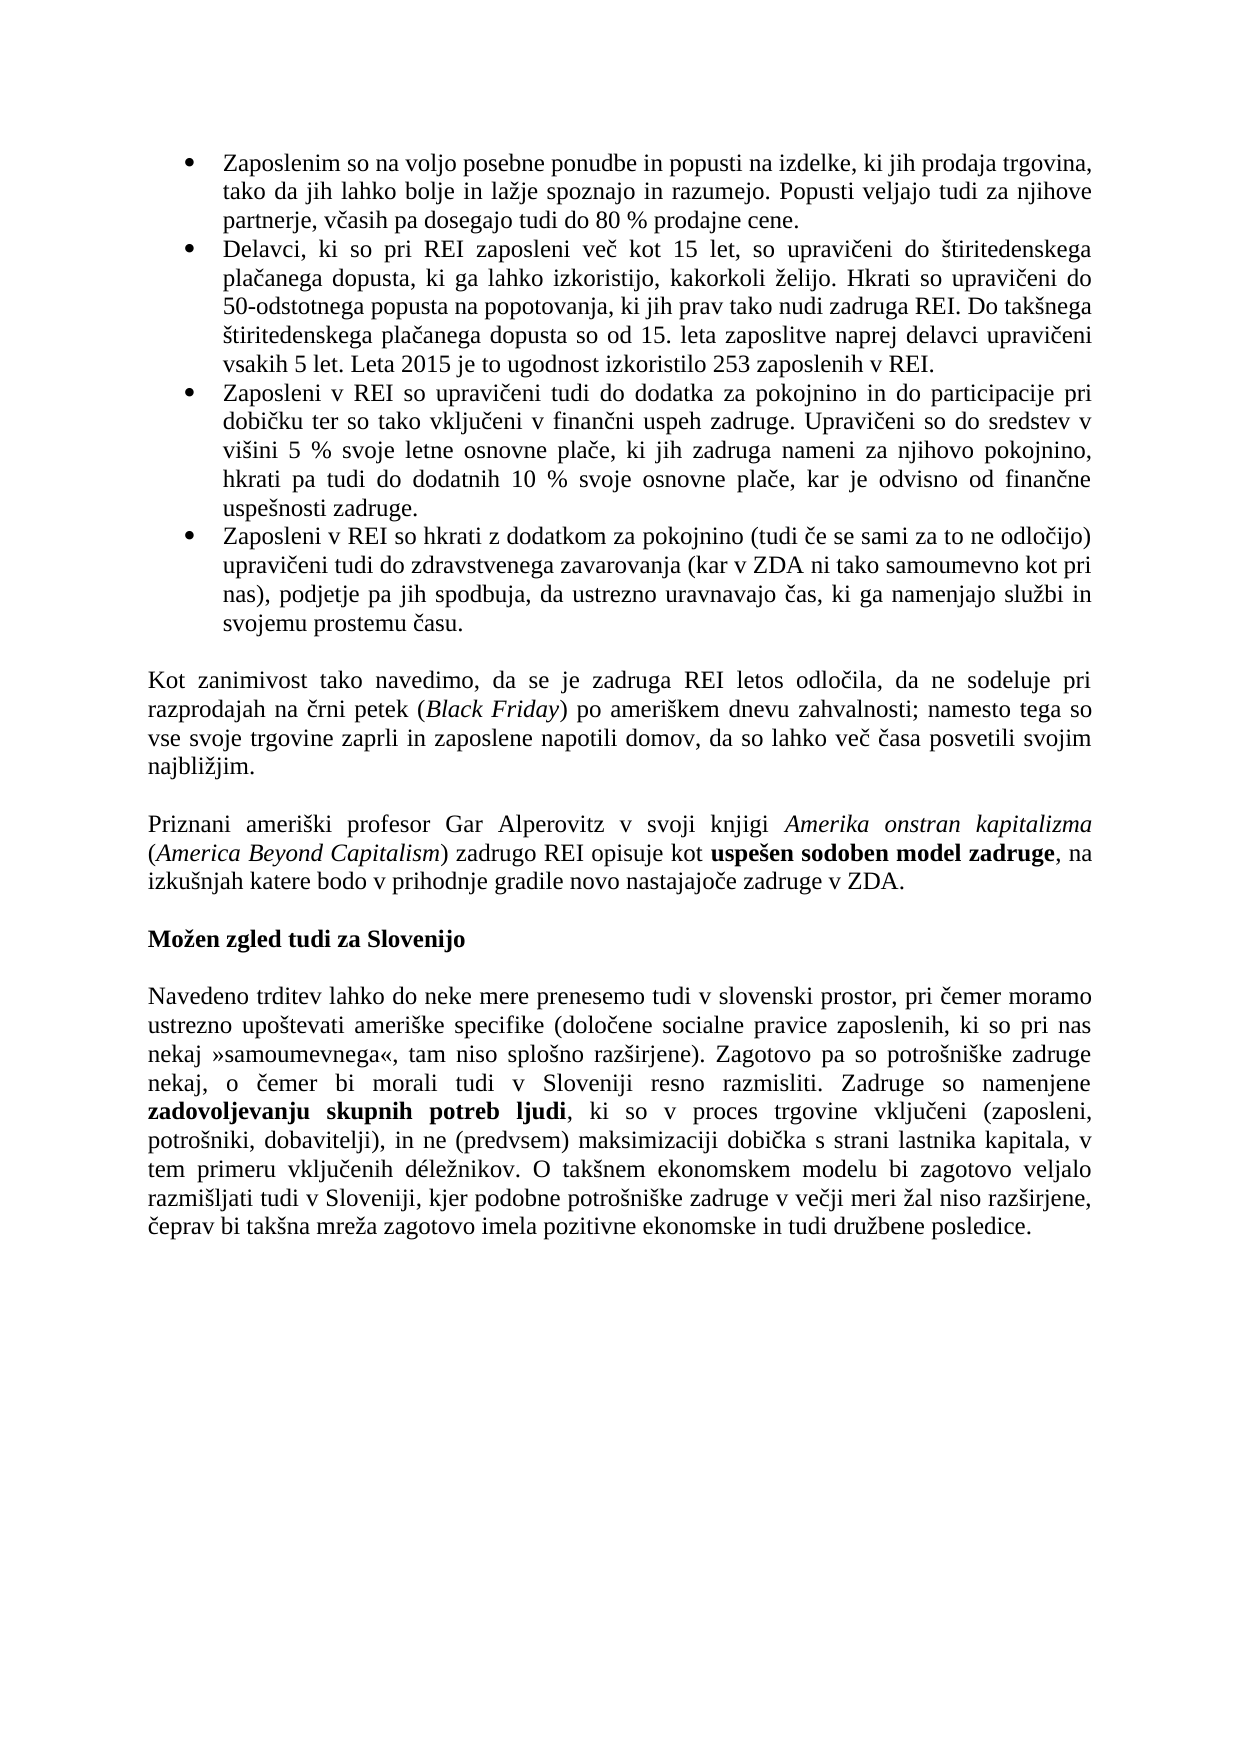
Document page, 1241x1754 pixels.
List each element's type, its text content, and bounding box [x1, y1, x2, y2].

text Kot zanimivost tako navedimo, da se je zadruga REI letos odločila, da ne sodeluje pri razprodajah na črni petek (Black Friday) po ameriškem dnevu zahvalnosti; namesto tega so vse svoje trgovine zaprli in zaposlene napotili domov, da so lahko več časa posvetili svojim najbližjim. [148, 665, 1093, 780]
list Zaposleni v REI so hkrati z dodatkom za pokojnino (tudi če se sami za to ne odločijo) upravičeni tudi do zdravstvenega zavarovanja (kar v ZDA ni tako samoumevno kot pri nas), podjetje pa jih spodbuja, da ustrezno uravnavajo čas, ki ga namenjajo službi in svojemu prostemu času. [185, 521, 1093, 636]
text Možen zgled tudi za Slovenijo [148, 924, 1093, 953]
text Priznani ameriški profesor Gar Alperovitz v svoji knjigi Amerika onstran kapitalizma (America Beyond Capitalism) zadrugo REI opisuje kot uspešen sodoben model zadruge, na izkušnjah katere bodo v prihodnje gradile novo nastajajoče zadruge v ZDA. [148, 809, 1093, 895]
list Zaposlenim so na voljo posebne ponudbe in popusti na izdelke, ki jih prodaja trgovina, tako da jih lahko bolje in lažje spoznajo in razumejo. Popusti veljajo tudi za njihove partnerje, včasih pa dosegajo tudi do 80 % prodajne cene. [185, 148, 1093, 234]
list Zaposleni v REI so upravičeni tudi do dodatka za pokojnino in do participacije pri dobičku ter so tako vključeni v finančni uspeh zadruge. Upravičeni so do sredstev v višini 5 % svoje letne osnovne plače, ki jih zadruga nameni za njihovo pokojnino, hkrati pa tudi do dodatnih 10 % svoje osnovne plače, kar je odvisno od finančne uspešnosti zadruge. [185, 378, 1093, 521]
list Delavci, ki so pri REI zaposleni več kot 15 let, so upravičeni do štiritedenskega plačanega dopusta, ki ga lahko izkoristijo, kakorkoli želijo. Hkrati so upravičeni do 50-odstotnega popusta na popotovanja, ki jih prav tako nudi zadruga REI. Do takšnega štiritedenskega plačanega dopusta so od 15. leta zaposlitve naprej delavci upravičeni vsakih 5 let. Leta 2015 je to ugodnost izkoristilo 253 zaposlenih v REI. [185, 234, 1093, 378]
text Navedeno trditev lahko do neke mere prenesemo tudi v slovenski prostor, pri čemer moramo ustrezno upoštevati ameriške specifike (določene socialne pravice zaposlenih, ki so pri nas nekaj »samoumevnega«, tam niso splošno razširjene). Zagotovo pa so potrošniške zadruge nekaj, o čemer bi morali tudi v Sloveniji resno razmisliti. Zadruge so namenjene zadovoljevanju skupnih potreb ljudi, ki so v proces trgovine vključeni (zaposleni, potrošniki, dobavitelji), in ne (predvsem) maksimizaciji dobička s strani lastnika kapitala, v tem primeru vključenih déležnikov. O takšnem ekonomskem modelu bi zagotovo veljalo razmišljati tudi v Sloveniji, kjer podobne potrošniške zadruge v večji meri žal niso razširjene, čeprav bi takšna mreža zagotovo imela pozitivne ekonomske in tudi družbene posledice. [148, 981, 1093, 1240]
